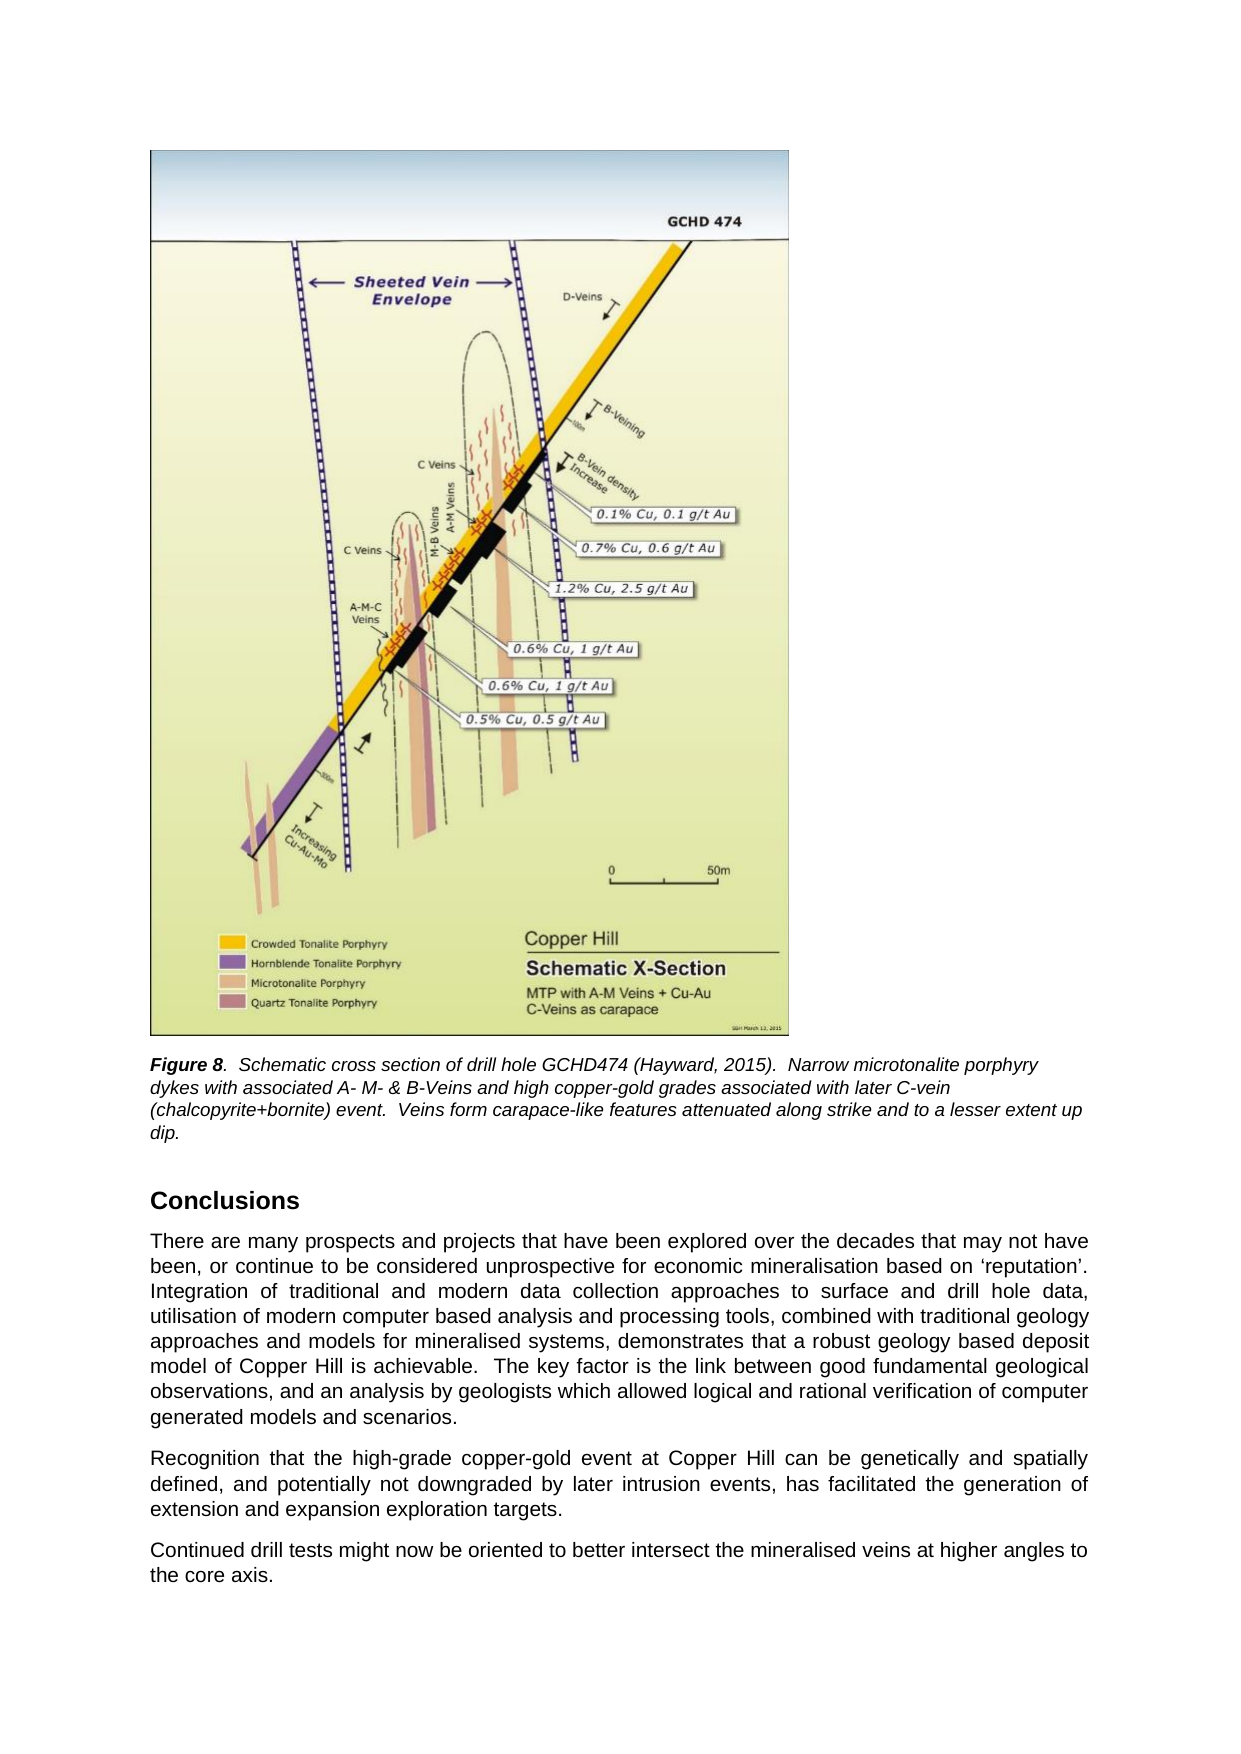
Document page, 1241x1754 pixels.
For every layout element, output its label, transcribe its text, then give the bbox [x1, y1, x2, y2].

text Conclusions [150, 1186, 1090, 1215]
text Recognition that the high-grade copper-gold event at Copper Hill can be genetically and spatially defined, and potentially not downgraded by later intrusion events, has facilitated the generation of extension and expansion exploration targets. [150, 1446, 1090, 1520]
picture [150, 150, 789, 1036]
text There are many prospects and projects that have been explored over the decades that may not have been, or continue to be considered unprospective for economic mineralisation based on ‘reputation’. Integration of traditional and modern data collection approaches to surface and drill hole data, utilisation of modern computer based analysis and processing tools, combined with traditional geology approaches and models for mineralised systems, demonstrates that a robust geology based deposit model of Copper Hill is achievable. The key factor is the link between good fundamental geological observations, and an analysis by geologists which allowed logical and rational verification of computer generated models and scenarios. [150, 1229, 1090, 1428]
text Continued drill tests might now be oriented to better intersect the mineralised veins at higher angles to the core axis. [150, 1538, 1090, 1587]
